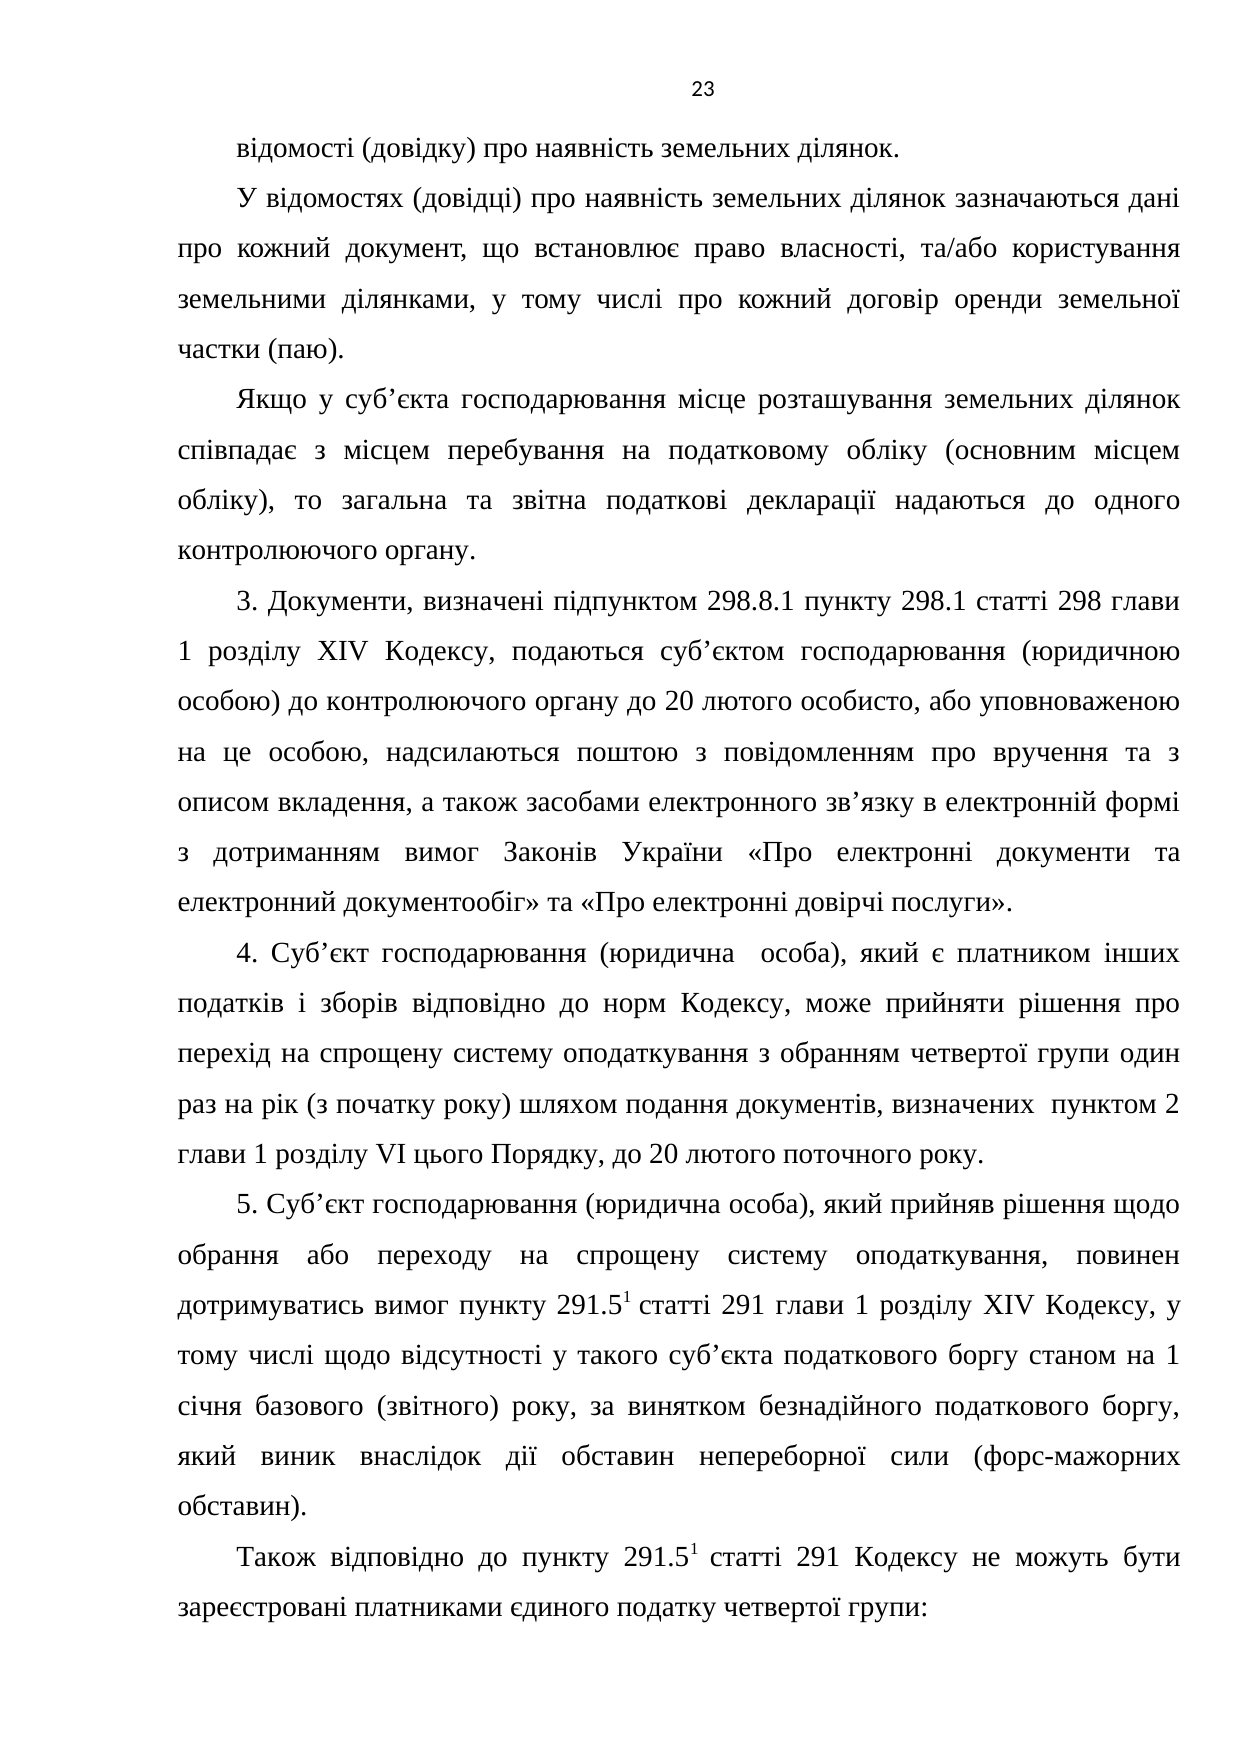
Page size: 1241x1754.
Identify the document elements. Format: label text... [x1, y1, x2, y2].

text 5. Суб’єкт господарювання (юридична особа), який прийняв рішення щодо обрання або переходу на спрощену систему оподаткування, повинен дотримуватись вимог пункту 291.51 статті 291 глави 1 розділу XIV Кодексу, у тому числі щодо відсутності у такого суб’єкта податкового боргу станом на 1 січня базового (звітного) року, за винятком безнадійного податкового боргу, який виник внаслідок дії обставин непереборної сили (форс-мажорних обставин). [177, 1186, 1181, 1522]
text Якщо у суб’єкта господарювання місце розташування земельних ділянок співпадає з місцем перебування на податковому обліку (основним місцем обліку), то загальна та звітна податкові декларації надаються до одного контролюючого органу. [177, 381, 1181, 566]
text Також відповідно до пункту 291.51 статті 291 Кодексу не можуть бути зареєстровані платниками єдиного податку четвертої групи: [177, 1539, 1181, 1622]
text У відомостях (довідці) про наявність земельних ділянок зазначаються дані про кожний документ, що встановлює право власності, та/або користування земельними ділянками, у тому числі про кожний договір оренди земельної частки (паю). [177, 180, 1181, 365]
text 4. Суб’єкт господарювання (юридична особа), який є платником інших податків і зборів відповідно до норм Кодексу, може прийняти рішення про перехід на спрощену систему оподаткування з обранням четвертої групи один раз на рік (з початку року) шляхом подання документів, визначених пунктом 2 глави 1 розділу VI цього Порядку, до 20 лютого поточного року. [177, 935, 1181, 1170]
text 3. Документи, визначені підпунктом 298.8.1 пункту 298.1 статті 298 глави 1 розділу XIV Кодексу, подаються суб’єктом господарювання (юридичною особою) до контролюючого органу до 20 лютого особисто, або уповноваженою на це особою, надсилаються поштою з повідомленням про вручення та з описом вкладення, а також засобами електронного зв’язку в електронній формі з дотриманням вимог Законів України «Про електронні документи та електронний документообіг» та «Про електронні довірчі послуги». [177, 583, 1181, 918]
text відомості (довідку) про наявність земельних ділянок. [177, 130, 1181, 163]
